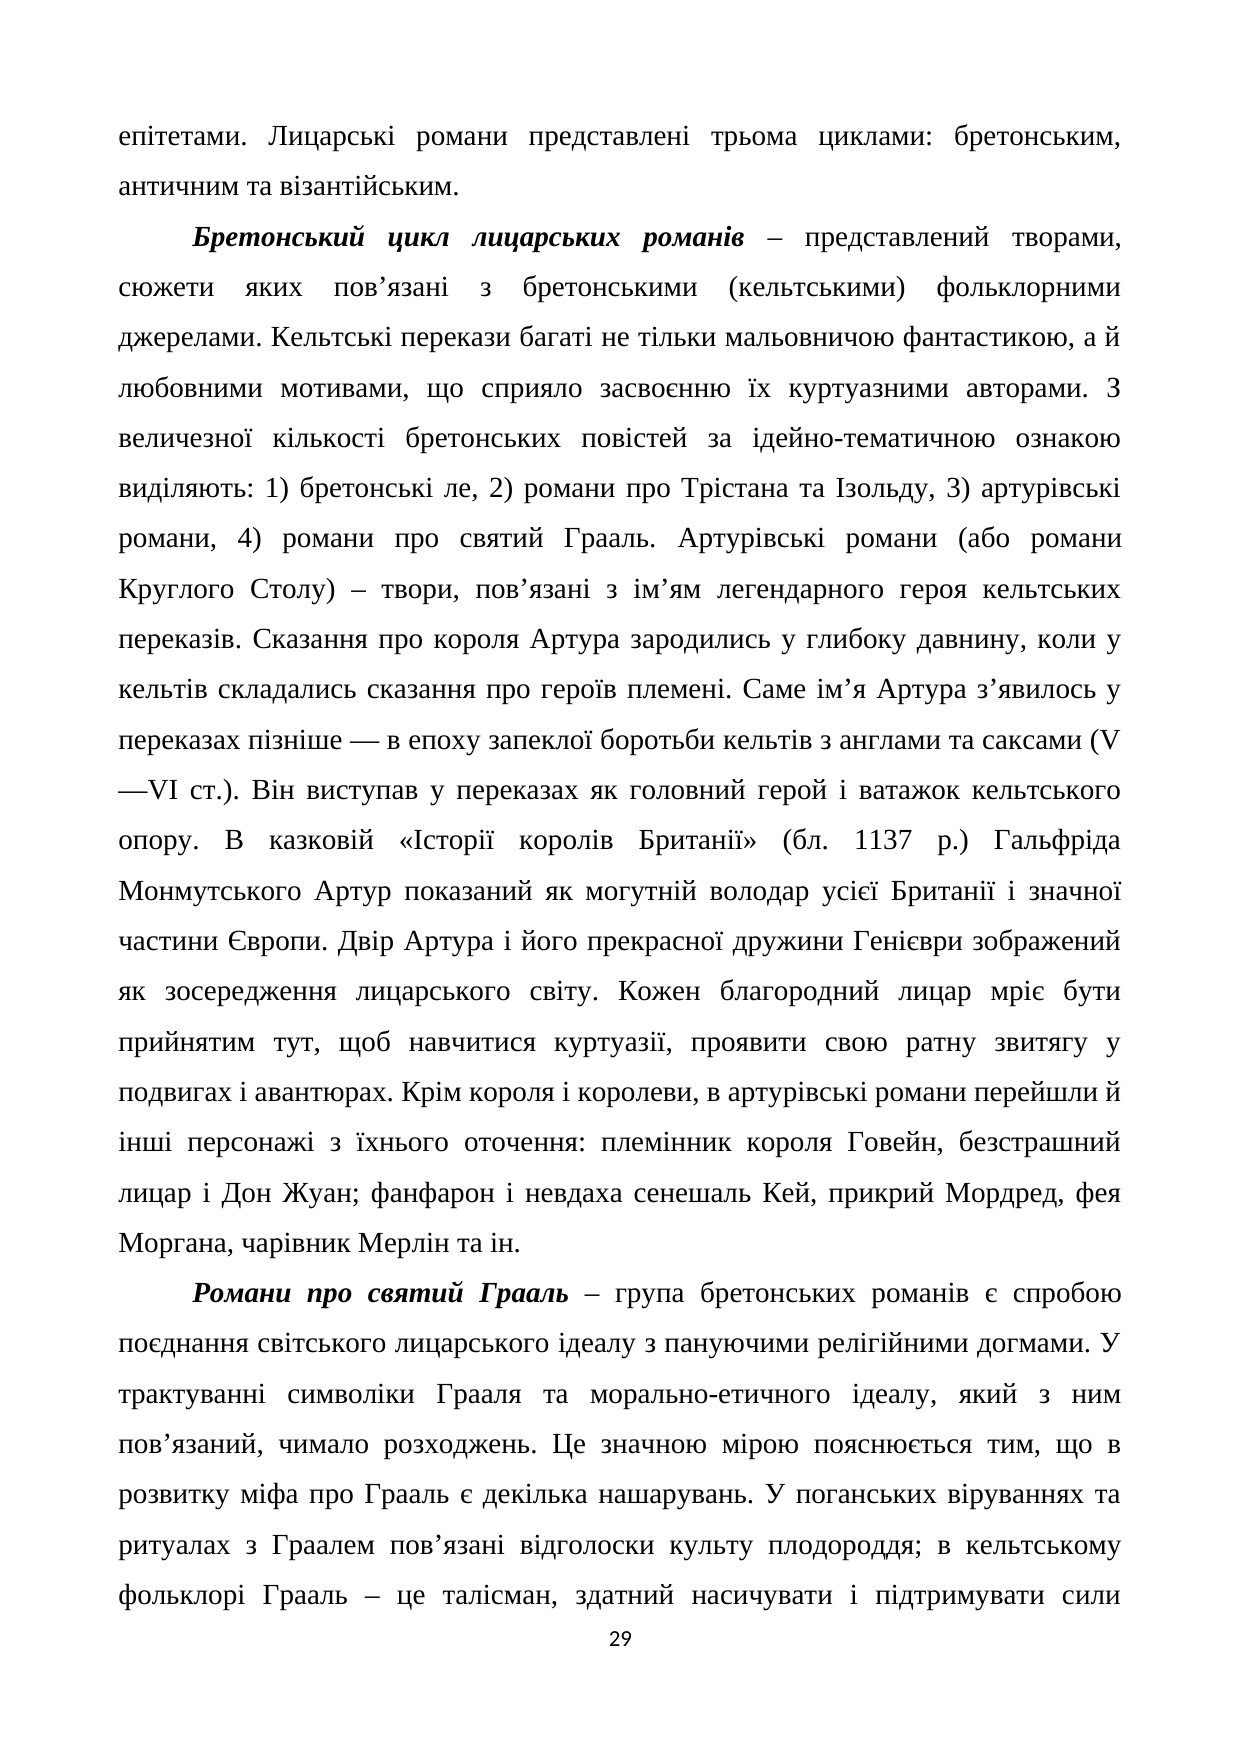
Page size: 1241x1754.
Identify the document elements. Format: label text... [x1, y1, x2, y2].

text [118, 1275, 1122, 1611]
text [118, 118, 1122, 202]
text Бретонський цикл лицарських романів – представлений творами, сюжети яких пов’язані з бретонськими (кельтськими) фольклорними джерелами. Кельтські перекази багаті не тільки мальовничою фантастикою, а й любовними мотивами, що сприяло засвоєнню їх куртуазними авторами. З величезної кількості бретонських повістей за ідейно-тематичною ознакою виділяють: 1) бретонські ле, 2) романи про Трістана та Ізольду, 3) артурівські романи, 4) романи про святий Грааль. Артурівські романи (або романи Круглого Столу) – твори, пов’язані з ім’ям легендарного героя кельтських переказів. Сказання про короля Артура зародились у глибоку давнину, коли у кельтів складались сказання про героїв племені. Саме ім’я Артура з’явилось у переказах пізніше — в епоху запеклої боротьби кельтів з англами та саксами (V—VI ст.). Він виступав у переказах як головний герой і ватажок кельтського опору. В казковій «Історії королів Британії» (бл. 1137 р.) Гальфріда Монмутського Артур показаний як могутній володар усієї Британії і значної частини Європи. Двір Артура і його прекрасної дружини Генієври зображений як зосередження лицарського світу. Кожен благородний лицар мріє бути прийнятим тут, щоб навчитися куртуазії, проявити свою ратну звитягу у подвигах і авантюрах. Крім короля і королеви, в артурівські романи перейшли й інші персонажі з їхнього оточення: племінник короля Говейн, безстрашний лицар і Дон Жуан; фанфарон і невдаха сенешаль Кей, прикрий Мордред, фея Моргана, чарівник Мерлін та ін. [118, 219, 1122, 1258]
